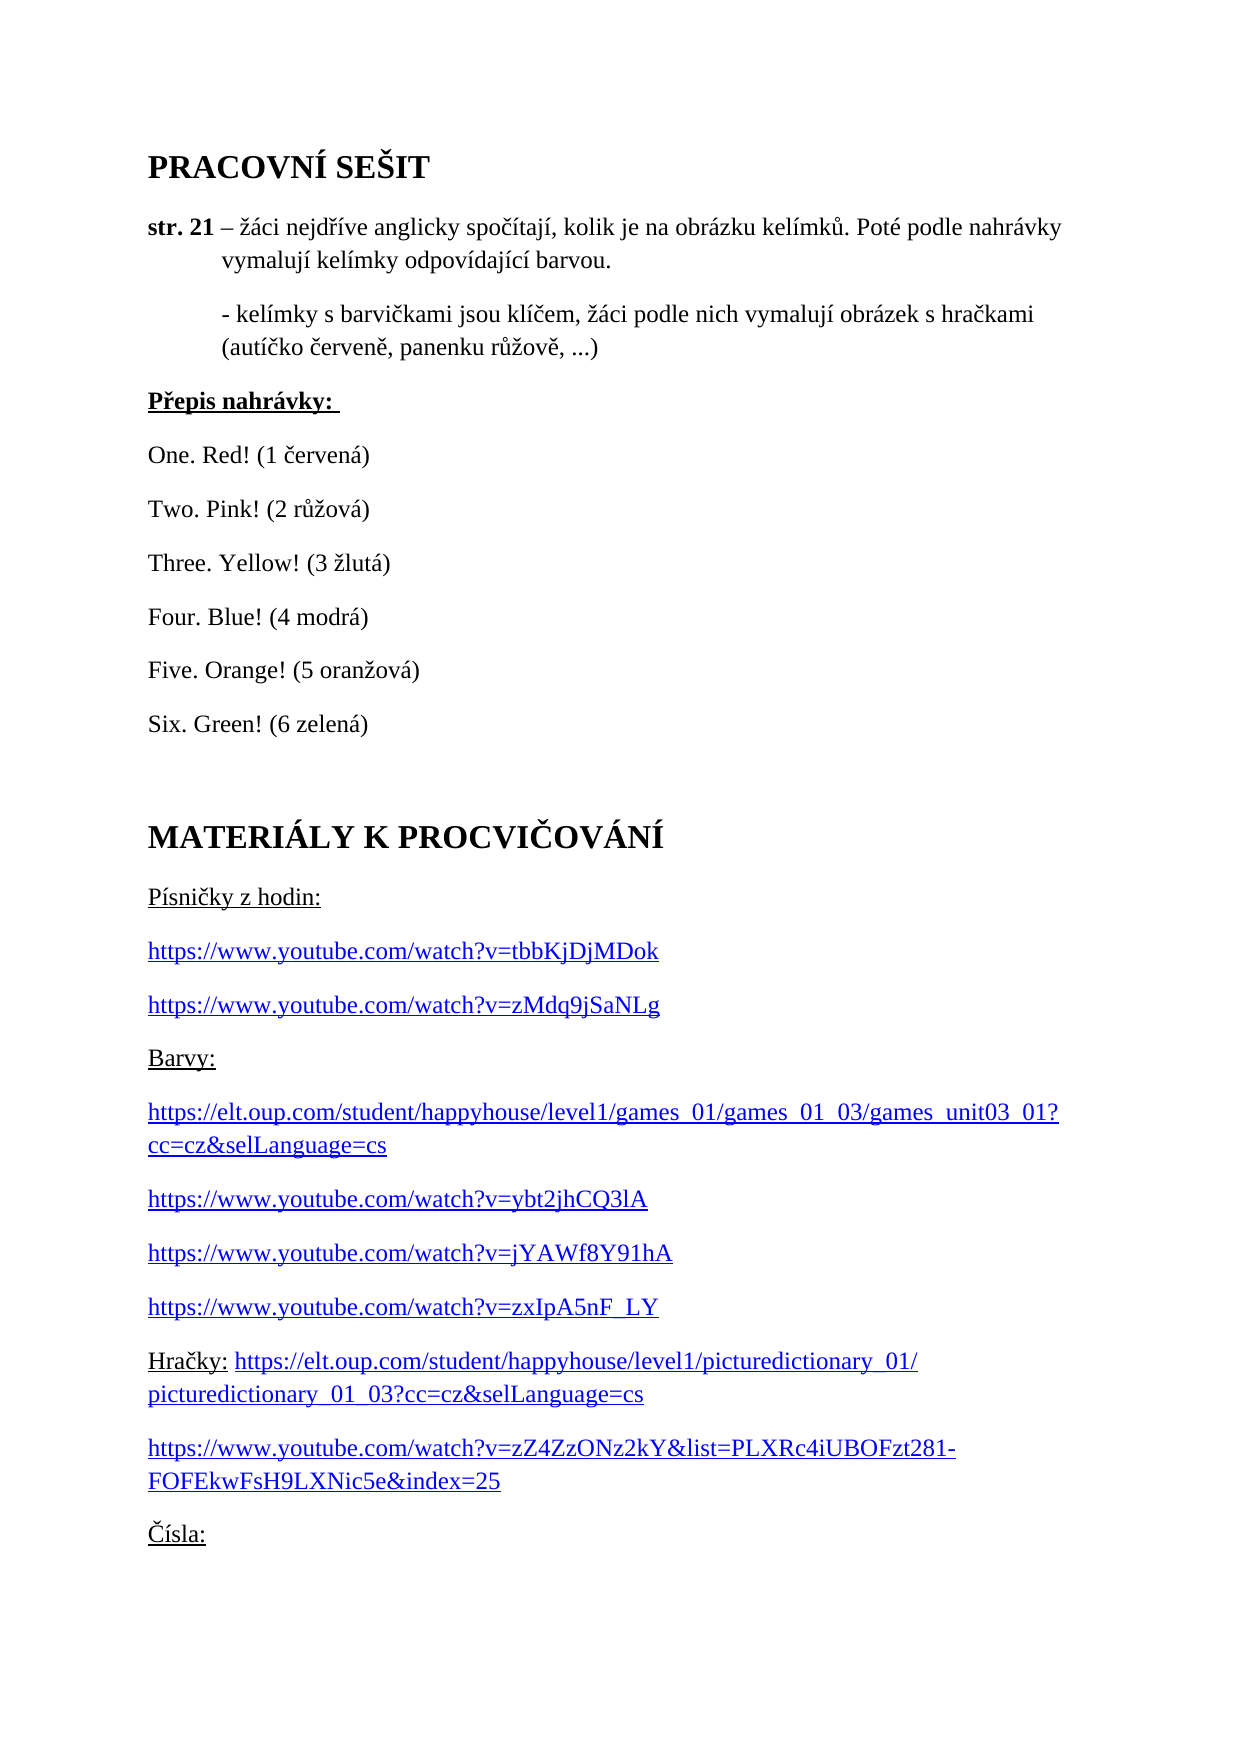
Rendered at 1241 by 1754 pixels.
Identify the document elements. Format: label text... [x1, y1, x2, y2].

text MATERIÁLY K PROCVIČOVÁNÍ [148, 817, 1093, 855]
text https://elt.oup.com/student/happyhouse/level1/games_01/games_01_03/games_unit03_01?cc=cz&selLanguage=cs [148, 1097, 1093, 1159]
text https://www.youtube.com/watch?v=tbbKjDjMDok [148, 936, 1093, 964]
text Písničky z hodin: [148, 882, 1093, 911]
text https://www.youtube.com/watch?v=ybt2jhCQ3lA [148, 1184, 1093, 1213]
text str. 21 – žáci nejdříve anglicky spočítají, kolik je na obrázku kelímků. Poté podle nahrávky vymalují kelímky odpovídající barvou. [148, 212, 1093, 274]
text Přepis nahrávky: [148, 386, 1093, 415]
text Three. Yellow! (3 žlutá) [148, 548, 1093, 577]
text https://www.youtube.com/watch?v=jYAWf8Y91hA [148, 1238, 1093, 1267]
text - kelímky s barvičkami jsou klíčem, žáci podle nich vymalují obrázek s hračkami (autíčko červeně, panenku růžově, ...) [148, 299, 1093, 361]
text https://www.youtube.com/watch?v=zMdq9jSaNLg [148, 990, 1093, 1018]
text Barvy: [148, 1043, 1093, 1072]
text Five. Orange! (5 oranžová) [148, 656, 1093, 684]
text Hračky: https://elt.oup.com/student/happyhouse/level1/picturedictionary_01/picturedictionary_01_03?cc=cz&selLanguage=cs [148, 1346, 1093, 1408]
text Six. Green! (6 zelená) [148, 709, 1093, 738]
text https://www.youtube.com/watch?v=zZ4ZzONz2kY&list=PLXRc4iUBOFzt281-FOFEkwFsH9LXNic5e&index=25 [148, 1433, 1093, 1494]
text https://www.youtube.com/watch?v=zxIpA5nF_LY [148, 1292, 1093, 1321]
text Two. Pink! (2 růžová) [148, 494, 1093, 523]
text PRACOVNÍ SEŠIT [148, 148, 1093, 186]
text One. Red! (1 červená) [148, 440, 1093, 469]
text Čísla: [148, 1519, 1093, 1548]
text Four. Blue! (4 modrá) [148, 602, 1093, 630]
